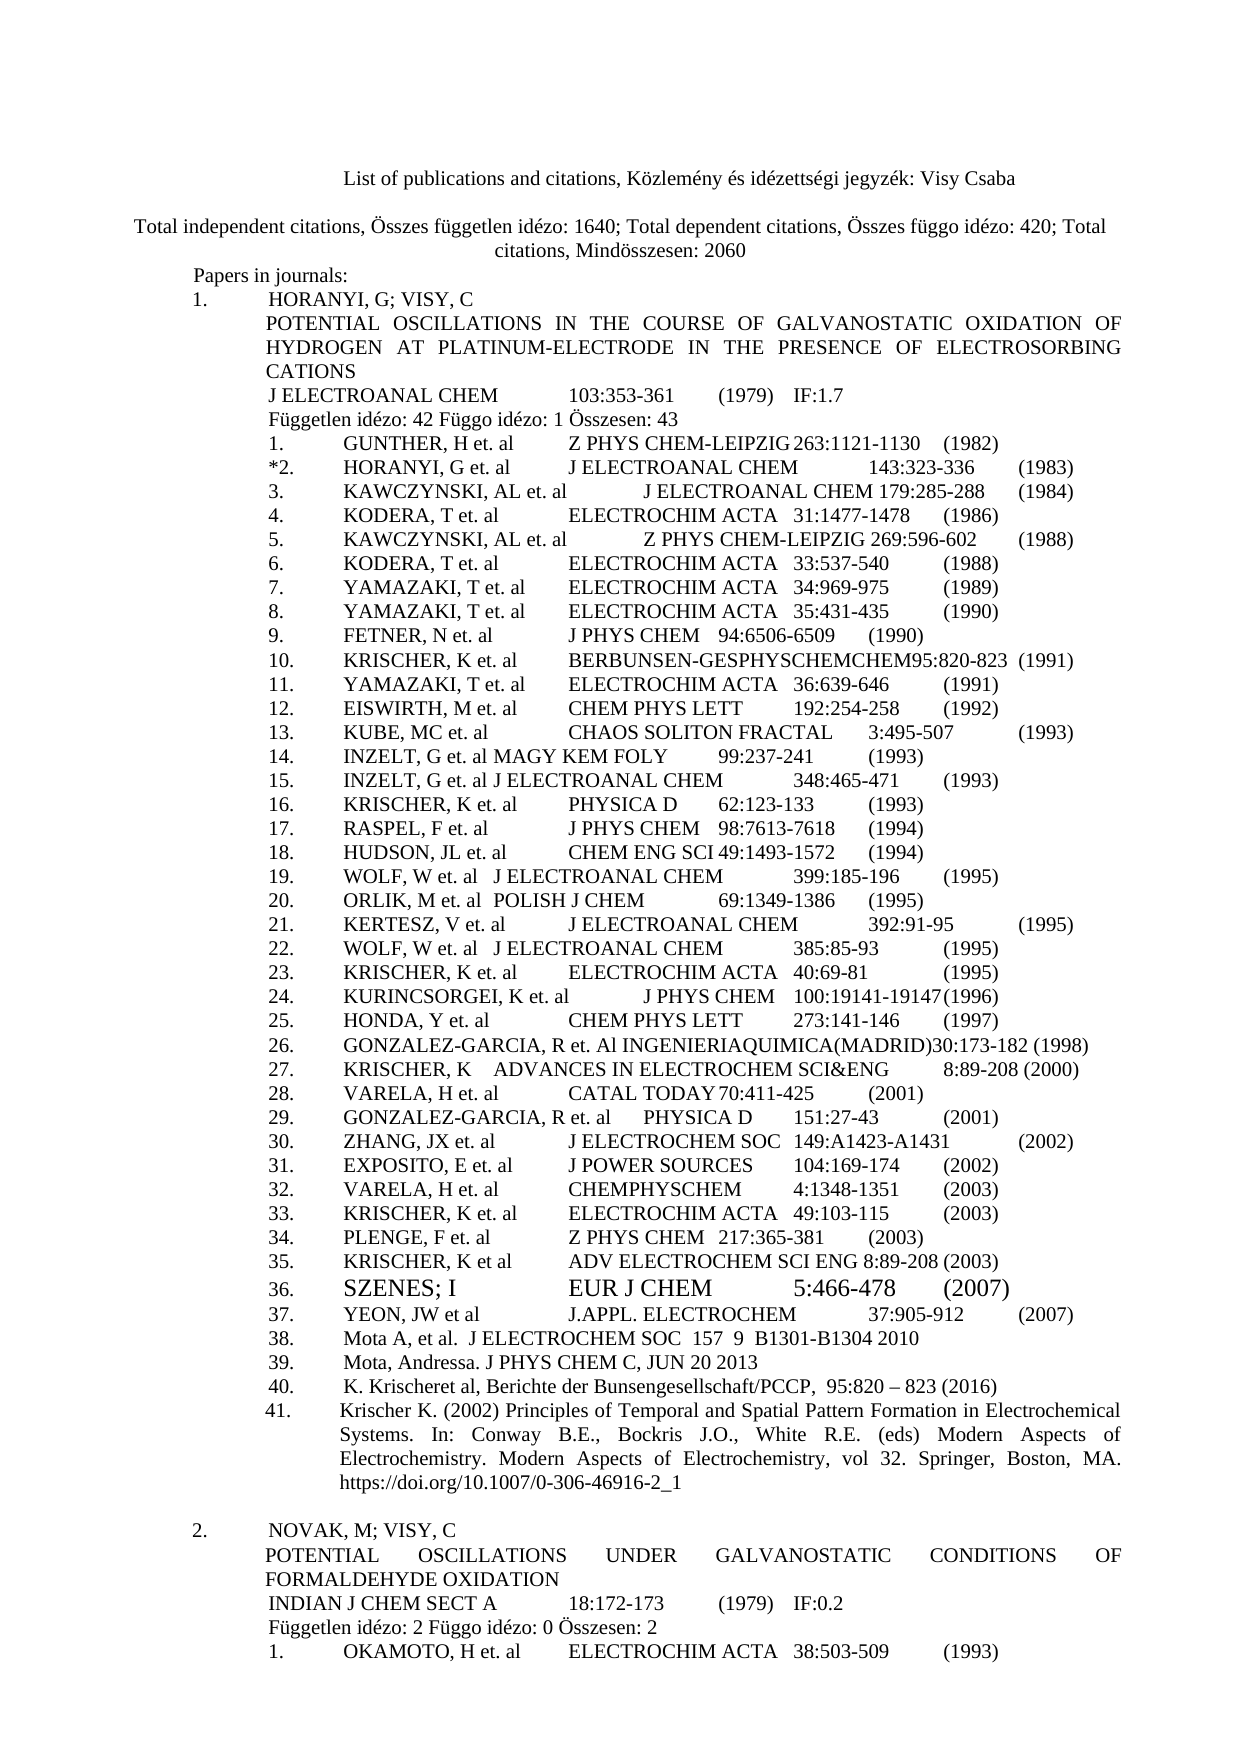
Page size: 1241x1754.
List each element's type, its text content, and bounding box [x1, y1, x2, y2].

text 23. KRISCHER, K et. al ELECTROCHIM ACTA 40:69-81 (1995) [118, 960, 1122, 984]
text 29. GONZALEZ-GARCIA, R et. al PHYSICA D 151:27-43 (2001) [118, 1105, 1122, 1129]
text 35. KRISCHER, K et al ADV ELECTROCHEM SCI ENG 8:89-208 (2003) [118, 1249, 1122, 1273]
text 37. YEON, JW et al J.APPL. ELECTROCHEM 37:905-912 (2007) [118, 1302, 1122, 1326]
text POTENTIAL OSCILLATIONS IN THE COURSE OF GALVANOSTATIC OXIDATION OF HYDROGEN AT PLATINUM-ELECTRODE IN THE PRESENCE OF ELECTROSORBING CATIONS [266, 311, 1122, 383]
text 7. YAMAZAKI, T et. al ELECTROCHIM ACTA 34:969-975 (1989) [118, 575, 1122, 599]
text 4. KODERA, T et. al ELECTROCHIM ACTA 31:1477-1478 (1986) [118, 503, 1122, 527]
text 31. EXPOSITO, E et. al J POWER SOURCES 104:169-174 (2002) [118, 1153, 1122, 1177]
text Független idézo: 2 Függo idézo: 0 Összesen: 2 [118, 1615, 1122, 1639]
text 13. KUBE, MC et. al CHAOS SOLITON FRACTAL 3:495-507 (1993) [118, 720, 1122, 744]
text 38. Mota A, et al. J ELECTROCHEM SOC 157 9 B1301-B1304 2010 [118, 1326, 1122, 1350]
text 39. Mota, Andressa. J PHYS CHEM C, JUN 20 2013 [118, 1350, 1122, 1374]
text 41. Krischer K. (2002) Principles of Temporal and Spatial Pattern Formation in Electrochemical Systems. In: Conway B.E., Bockris J.O., White R.E. (eds) Modern Aspects of Electrochemistry. Modern Aspects of Electrochemistry, vol 32. Springer, Boston, MA. https://doi.org/10.1007/0-306-46916-2_1 [265, 1398, 1122, 1494]
text 17. RASPEL, F et. al J PHYS CHEM 98:7613-7618 (1994) [118, 816, 1122, 840]
text 3. KAWCZYNSKI, AL et. al J ELECTROANAL CHEM 179:285-288 (1984) [118, 479, 1122, 503]
text 36. SZENES; I EUR J CHEM 5:466-478 (2007) [118, 1273, 1122, 1302]
text J ELECTROANAL CHEM 103:353-361 (1979) IF:1.7 [118, 383, 1122, 407]
text 8. YAMAZAKI, T et. al ELECTROCHIM ACTA 35:431-435 (1990) [118, 599, 1122, 623]
text 10. KRISCHER, K et. al BERBUNSEN-GESPHYSCHEMCHEM95:820-823 (1991) [118, 647, 1122, 672]
text *2. HORANYI, G et. al J ELECTROANAL CHEM 143:323-336 (1983) [118, 455, 1122, 479]
text 32. VARELA, H et. al CHEMPHYSCHEM 4:1348-1351 (2003) [118, 1177, 1122, 1201]
text 12. EISWIRTH, M et. al CHEM PHYS LETT 192:254-258 (1992) [118, 696, 1122, 720]
text 9. FETNER, N et. al J PHYS CHEM 94:6506-6509 (1990) [118, 623, 1122, 647]
text 22. WOLF, W et. al J ELECTROANAL CHEM 385:85-93 (1995) [118, 936, 1122, 960]
text 20. ORLIK, M et. al POLISH J CHEM 69:1349-1386 (1995) [118, 888, 1122, 912]
text Papers in journals: [118, 262, 1122, 287]
text 34. PLENGE, F et. al Z PHYS CHEM 217:365-381 (2003) [118, 1225, 1122, 1249]
text 5. KAWCZYNSKI, AL et. al Z PHYS CHEM-LEIPZIG 269:596-602 (1988) [118, 527, 1122, 551]
text 2. NOVAK, M; VISY, C [118, 1518, 1122, 1542]
text 33. KRISCHER, K et. al ELECTROCHIM ACTA 49:103-115 (2003) [118, 1201, 1122, 1225]
text 19. WOLF, W et. al J ELECTROANAL CHEM 399:185-196 (1995) [118, 864, 1122, 888]
text 40. K. Krischeret al, Berichte der Bunsengesellschaft/PCCP, 95:820 – 823 (2016) [118, 1374, 1122, 1398]
text 6. KODERA, T et. al ELECTROCHIM ACTA 33:537-540 (1988) [118, 551, 1122, 575]
text 28. VARELA, H et. al CATAL TODAY 70:411-425 (2001) [118, 1081, 1122, 1105]
text 25. HONDA, Y et. al CHEM PHYS LETT 273:141-146 (1997) [118, 1008, 1122, 1032]
text 1. GUNTHER, H et. al Z PHYS CHEM-LEIPZIG 263:1121-1130 (1982) [118, 431, 1122, 455]
text 16. KRISCHER, K et. al PHYSICA D 62:123-133 (1993) [118, 792, 1122, 816]
text 11. YAMAZAKI, T et. al ELECTROCHIM ACTA 36:639-646 (1991) [118, 672, 1122, 696]
text INDIAN J CHEM SECT A 18:172-173 (1979) IF:0.2 [118, 1591, 1122, 1615]
text 18. HUDSON, JL et. al CHEM ENG SCI 49:1493-1572 (1994) [118, 840, 1122, 864]
text 26. GONZALEZ-GARCIA, R et. Al INGENIERIAQUIMICA(MADRID)30:173-182 (1998) [118, 1032, 1122, 1057]
text 21. KERTESZ, V et. al J ELECTROANAL CHEM 392:91-95 (1995) [118, 912, 1122, 936]
text POTENTIAL OSCILLATIONS UNDER GALVANOSTATIC CONDITIONS OF FORMALDEHYDE OXIDATION [265, 1542, 1122, 1591]
text Total independent citations, Összes független idézo: 1640; Total dependent citations, Összes függo idézo: 420; Total citations, Mindösszesen: 2060 [118, 214, 1122, 262]
text 30. ZHANG, JX et. al J ELECTROCHEM SOC 149:A1423-A1431 (2002) [118, 1129, 1122, 1153]
text List of publications and citations, Közlemény és idézettségi jegyzék: Visy Csaba [118, 166, 1122, 190]
text 27. KRISCHER, K ADVANCES IN ELECTROCHEM SCI&ENG 8:89-208 (2000) [118, 1057, 1122, 1081]
text 1. HORANYI, G; VISY, C [118, 287, 1122, 311]
text 1. OKAMOTO, H et. al ELECTROCHIM ACTA 38:503-509 (1993) [118, 1639, 1122, 1663]
text 14. INZELT, G et. al MAGY KEM FOLY 99:237-241 (1993) [118, 744, 1122, 768]
text 15. INZELT, G et. al J ELECTROANAL CHEM 348:465-471 (1993) [118, 768, 1122, 792]
text Független idézo: 42 Függo idézo: 1 Összesen: 43 [118, 407, 1122, 431]
text 24. KURINCSORGEI, K et. al J PHYS CHEM 100:19141-19147 (1996) [118, 984, 1122, 1008]
